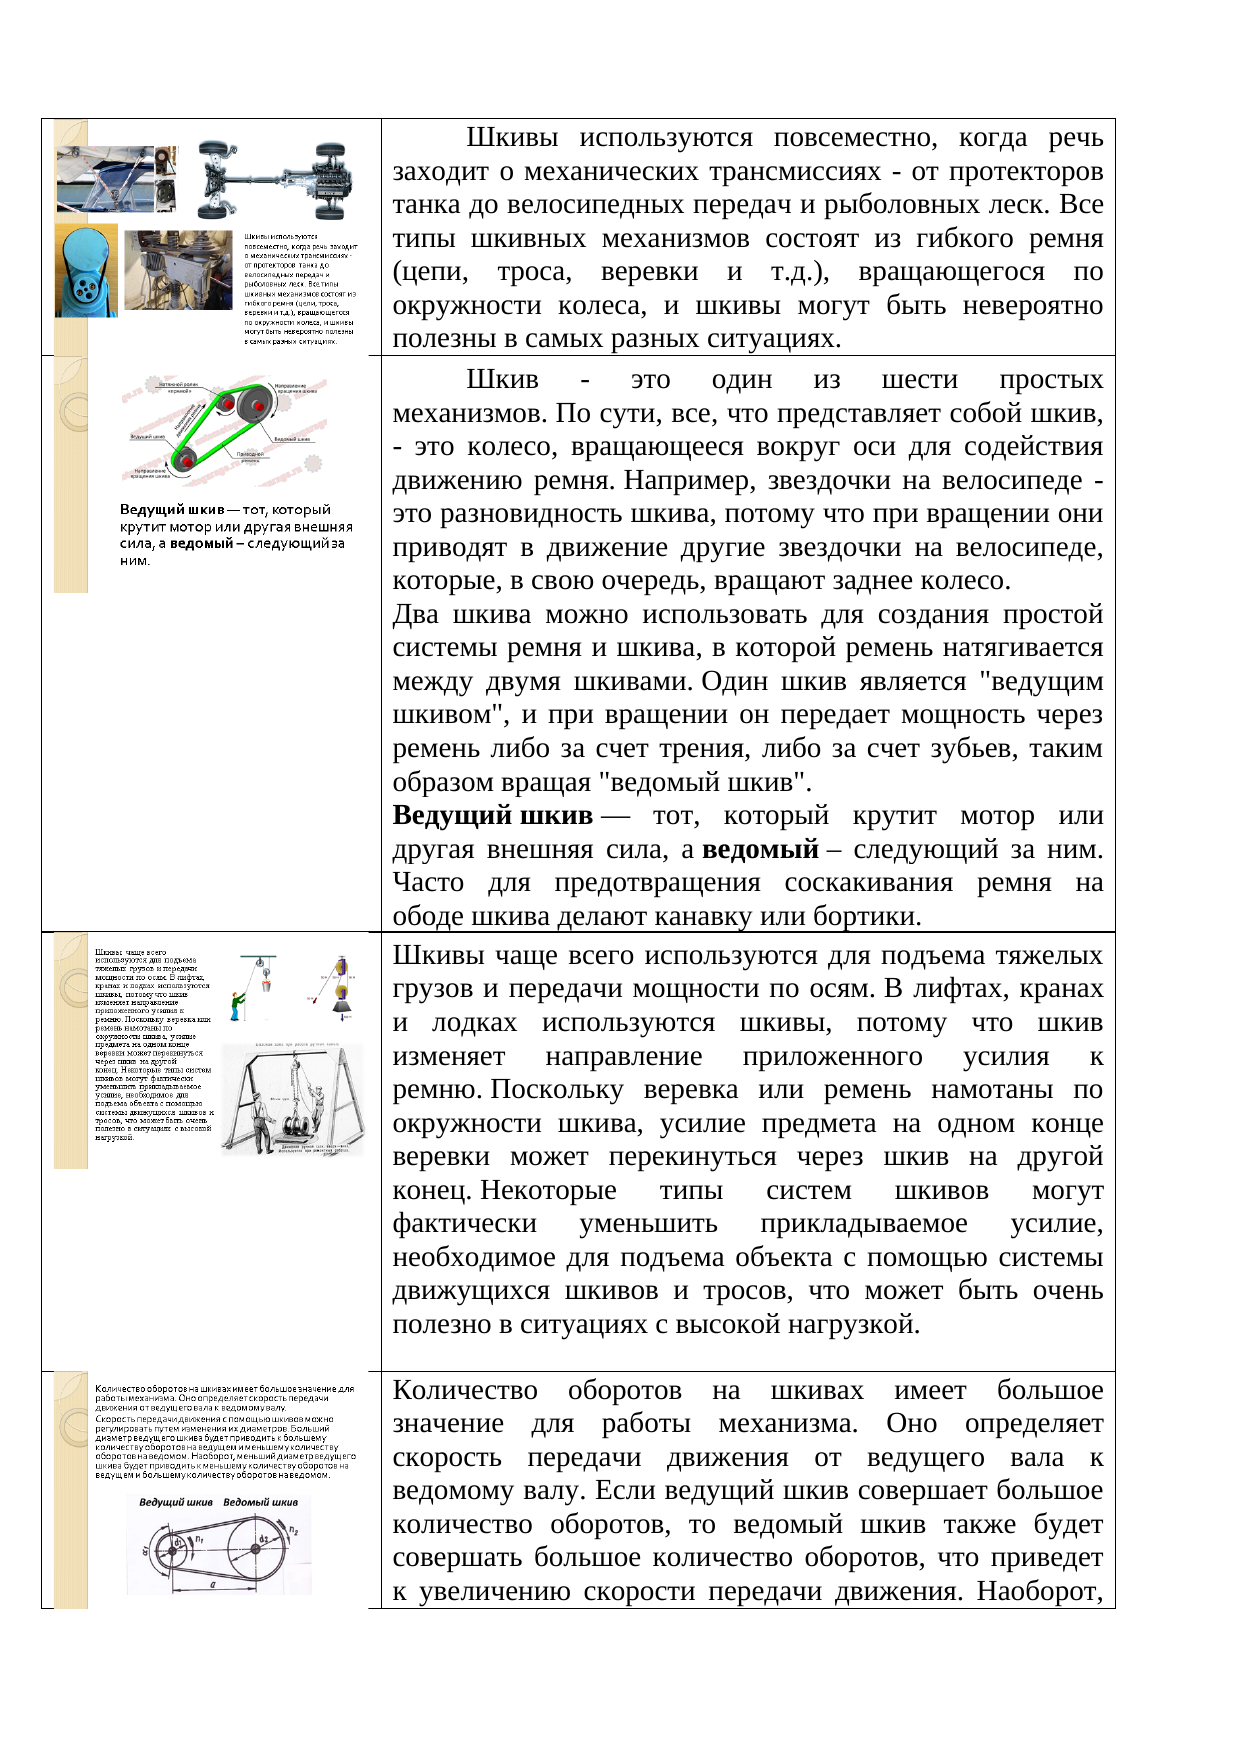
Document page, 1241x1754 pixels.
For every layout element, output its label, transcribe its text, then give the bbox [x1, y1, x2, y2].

table_cell [369, 119, 381, 355]
table_cell Шкивы используются повсеместно, когда речь заходит о механических трансмиссиях - от протекторов танка до велосипедных передач и рыболовных леск. Все типы шкивных механизмов состоят из гибкого ремня (цепи, троса, веревки и т.д.), вращающегося по окружности колеса, и шкивы могут быть невероятно полезны в самых разных ситуациях. [382, 119, 1115, 355]
table_cell Шкивы чаще всего используются для подъема тяжелых грузов и передачи мощности по осям. В лифтах, кранах и лодках используются шкивы, потому что шкив изменяет направление приложенного усилия к ремню. Поскольку веревка или ремень намотаны по окружности шкива, усилие предмета на одном конце веревки может перекинуться через шкив на другой конец. Некоторые типы систем шкивов могут фактически уменьшить прикладываемое усилие, необходимое для подъема объекта с помощью системы движущихся шкивов и тросов, что может быть очень полезно в ситуациях с высокой нагрузкой. [382, 933, 1115, 1371]
picture [53, 932, 369, 1169]
table_cell [42, 933, 381, 1371]
table_cell Шкив - это один из шести простых механизмов. По сути, все, что представляет собой шкив, - это колесо, вращающееся вокруг оси для содействия движению ремня. Например, звездочки на велосипеде - это разновидность шкива, потому что при вращении они приводят в движение другие звездочки на велосипеде, которые, в свою очередь, вращают заднее колесо. Два шкива можно использовать для создания простой системы ремня и шкива, в которой ремень натягивается между двумя шкивами. Один шкив является "ведущим шкивом", и при вращении он передает мощность через ремень либо за счет трения, либо за счет зубьев, таким образом вращая "ведомый шкив". Ведущий шкив — тот, который крутит мотор или другая внешняя сила, а ведомый – следующий за ним. Часто для предотвращения соскакивания ремня на ободе шкива делают канавку или бортики. [382, 356, 1115, 931]
picture [53, 1371, 369, 1609]
table_cell [369, 1372, 381, 1608]
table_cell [382, 1372, 1115, 1608]
table_cell [42, 119, 53, 355]
table_cell [42, 356, 381, 931]
table_cell [42, 1372, 53, 1608]
picture [53, 119, 369, 593]
